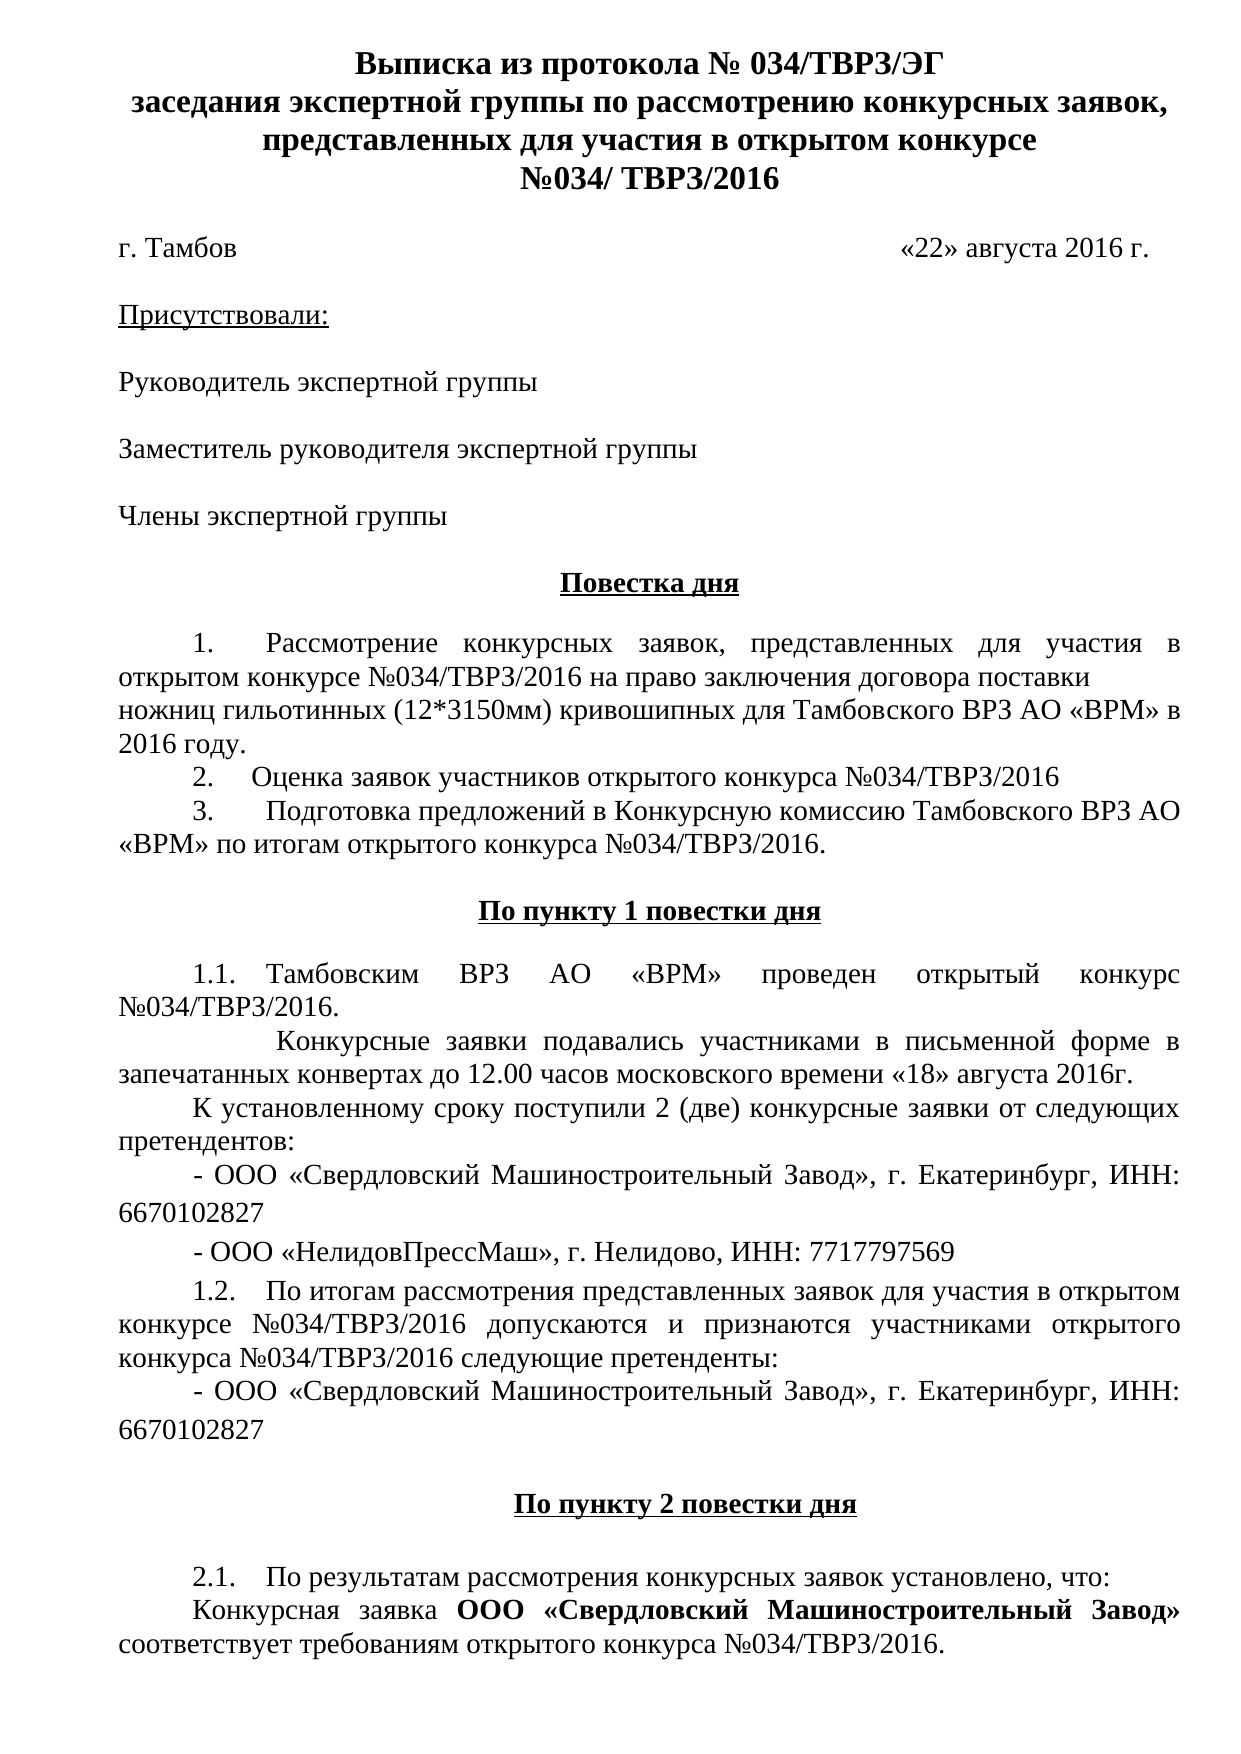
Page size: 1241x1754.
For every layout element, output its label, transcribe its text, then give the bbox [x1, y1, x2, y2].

text Конкурсная заявка ООО «Свердловский Машиностроительный Завод» соответствует требованиям открытого конкурса №034/ТВРЗ/2016. [118, 1592, 1181, 1659]
text Члены экспертной группы [118, 498, 1181, 532]
text К установленному сроку поступили 2 (две) конкурсные заявки от следующих претендентов: [118, 1090, 1181, 1157]
list Рассмотрение конкурсных заявок, представленных для участия в открытом конкурсе №034/ТВРЗ/2016 на право заключения договора поставки [118, 625, 1181, 692]
text - ООО «НелидовПрессМаш», г. Нелидово, ИНН: 7717797569 [118, 1234, 1181, 1268]
text г. Тамбов «22» августа 2016 г. [118, 230, 1181, 263]
list По результатам рассмотрения конкурсных заявок установлено, что: [118, 1559, 1181, 1592]
text - ООО «Свердловский Машиностроительный Завод», г. Екатеринбург, ИНН: 6670102827 [118, 1157, 1181, 1229]
text Конкурсные заявки подавались участниками в письменной форме в запечатанных конвертах до 12.00 часов московского времени «18» августа 2016г. [118, 1023, 1181, 1090]
list Тамбовским ВРЗ АО «ВРМ» проведен открытый конкурс №034/ТВРЗ/2016. [118, 956, 1181, 1023]
text ножниц гильотинных (12*3150мм) кривошипных для Тамбовского ВРЗ АО «ВРМ» в 2016 году. [118, 692, 1181, 759]
text №034/ ТВРЗ/2016 [118, 158, 1181, 196]
list Подготовка предложений в Конкурсную комиссию Тамбовского ВРЗ АО «ВРМ» по итогам открытого конкурса №034/ТВРЗ/2016. [118, 793, 1181, 860]
subtitle По пункту 1 повестки дня [118, 893, 1181, 927]
text Присутствовали: [118, 297, 1181, 330]
text Повестка дня [118, 565, 1181, 599]
text Выписка из протокола № 034/ТВРЗ/ЭГ [118, 43, 1181, 81]
text заседания экспертной группы по рассмотрению конкурсных заявок, представленных для участия в открытом конкурсе [118, 81, 1181, 158]
list Оценка заявок участников открытого конкурса №034/ТВРЗ/2016 [192, 759, 1181, 793]
text По пункту 2 повестки дня [189, 1489, 1181, 1520]
text - ООО «Свердловский Машиностроительный Завод», г. Екатеринбург, ИНН: 6670102827 [118, 1373, 1181, 1445]
text Руководитель экспертной группы [118, 364, 1181, 397]
list По итогам рассмотрения представленных заявок для участия в открытом конкурсе №034/ТВРЗ/2016 допускаются и признаются участниками открытого конкурса №034/ТВРЗ/2016 следующие претенденты: [118, 1273, 1181, 1373]
text Заместитель руководителя экспертной группы [118, 431, 1181, 464]
